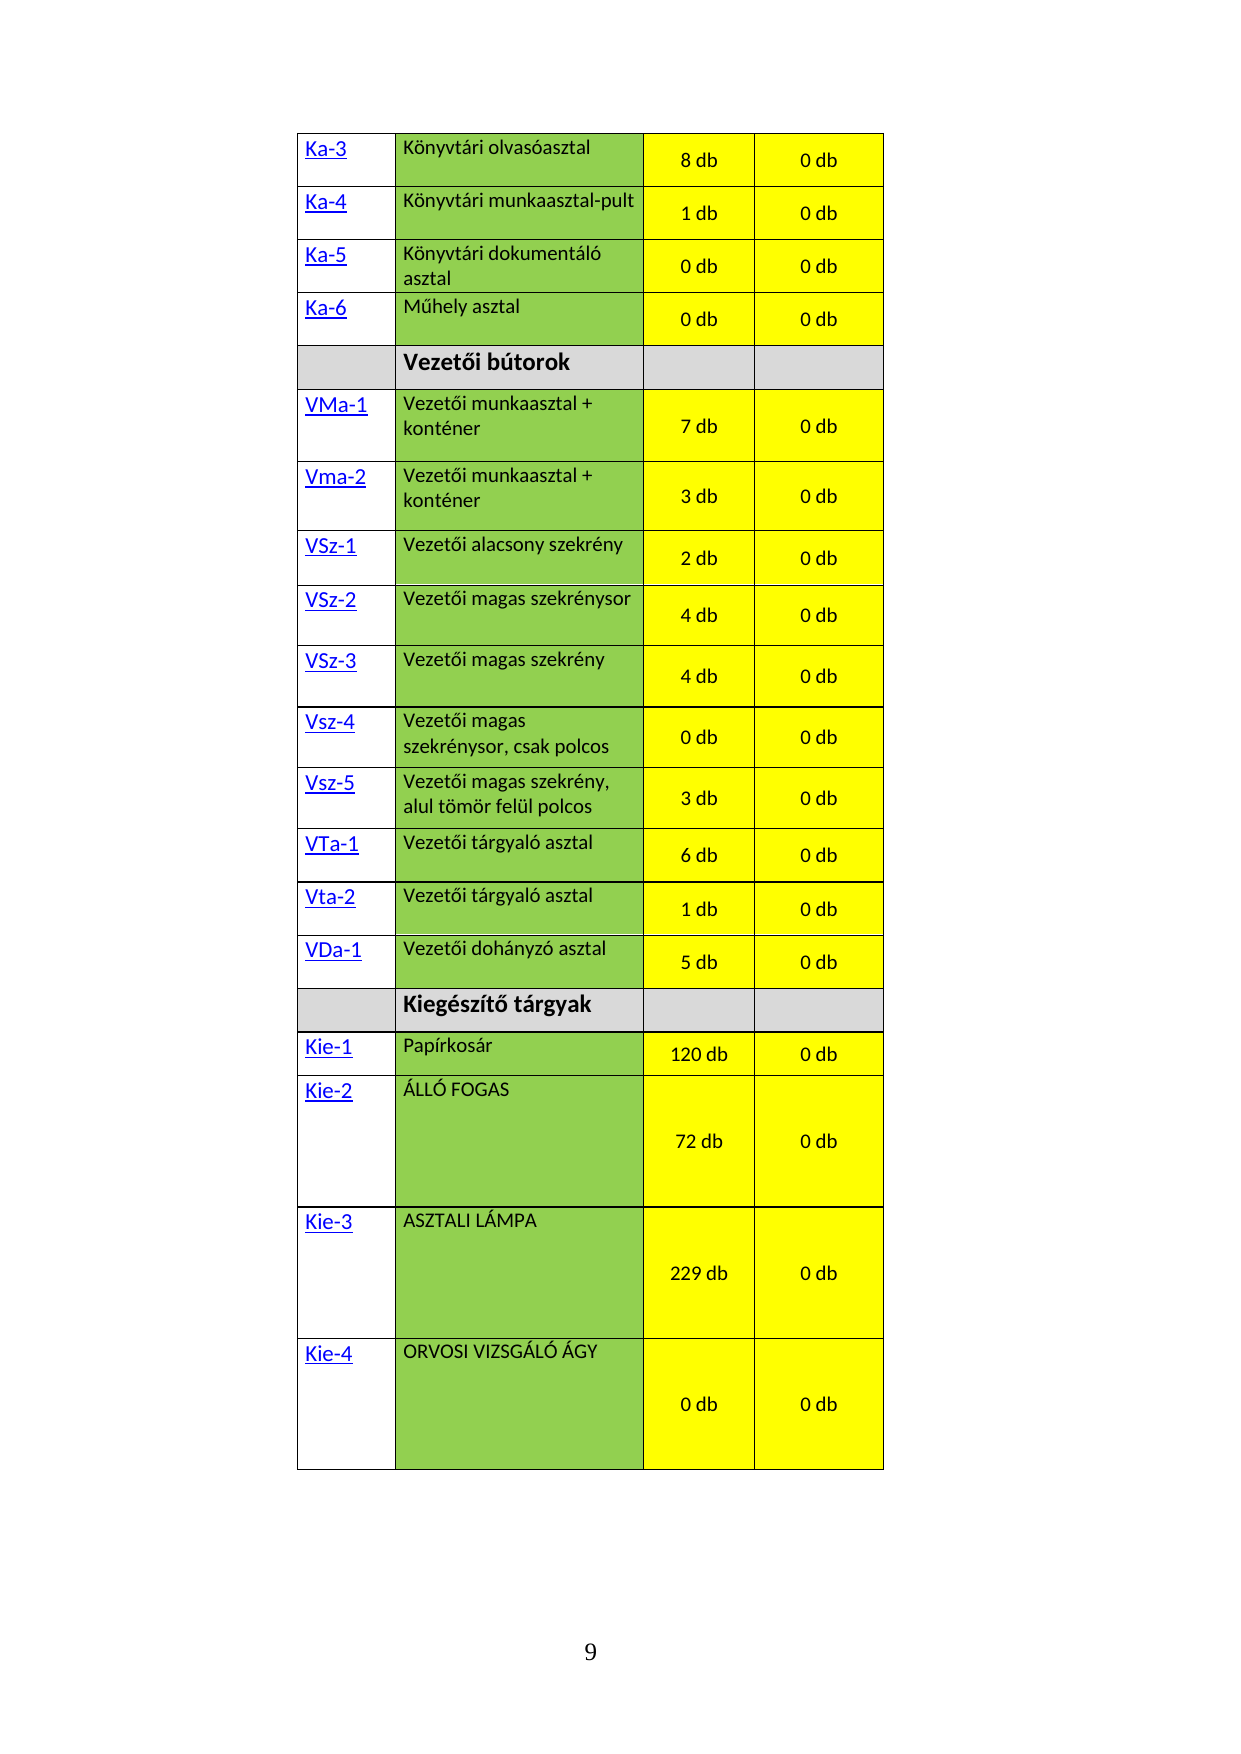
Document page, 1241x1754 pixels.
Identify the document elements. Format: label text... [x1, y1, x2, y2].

table_cell Ka-4 [298, 187, 395, 239]
table_cell Vsz-5 [298, 768, 395, 828]
table_cell 0 db [755, 883, 883, 934]
table_cell 0 db [755, 829, 883, 881]
table_cell 0 db [755, 1339, 883, 1469]
table_cell Műhely asztal [396, 293, 643, 345]
table_cell [755, 346, 883, 389]
table_cell [644, 989, 754, 1031]
table_cell VDa-1 [298, 936, 395, 988]
table_cell Vezetői munkaasztal + konténer [396, 390, 643, 461]
table_cell Vsz-4 [298, 708, 395, 767]
table_cell VSz-2 [298, 586, 395, 645]
table_cell 0 db [755, 240, 883, 292]
table_cell 120 db [644, 1033, 754, 1075]
table_cell Vezetői magas szekrény [396, 646, 643, 706]
table_cell [755, 989, 883, 1031]
table_cell 0 db [755, 768, 883, 828]
table_cell Kie-4 [298, 1339, 395, 1469]
table_cell Könyvtári munkaasztal-pult [396, 187, 643, 239]
table_cell Könyvtári dokumentáló asztal [396, 240, 643, 292]
table_cell 1 db [644, 187, 754, 239]
table_cell Vta-2 [298, 883, 395, 934]
table_cell 0 db [644, 240, 754, 292]
table_cell Vezetői magas szekrénysor, csak polcos [396, 708, 643, 767]
table_cell VMa-1 [298, 390, 395, 461]
table_cell [644, 346, 754, 389]
table_cell Vezetői munkaasztal + konténer [396, 462, 643, 530]
table_cell Vezetői magas szekrénysor [396, 586, 643, 645]
table_cell 0 db [755, 293, 883, 345]
table_cell Vezetői tárgyaló asztal [396, 829, 643, 881]
table_cell VSz-1 [298, 531, 395, 584]
table_cell Vezetői tárgyaló asztal [396, 883, 643, 934]
table_cell Vezetői alacsony szekrény [396, 531, 643, 584]
table_cell Kie-3 [298, 1208, 395, 1338]
table_cell ORVOSI VIZSGÁLÓ ÁGY [396, 1339, 643, 1469]
table_cell 6 db [644, 829, 754, 881]
table_cell 0 db [755, 646, 883, 706]
table_cell 0 db [755, 586, 883, 645]
table_cell [298, 346, 395, 389]
table_cell [298, 989, 395, 1031]
table_cell VTa-1 [298, 829, 395, 881]
table_cell 8 db [644, 134, 754, 186]
table_cell Vma-2 [298, 462, 395, 530]
table_cell Vezetői bútorok [396, 346, 643, 389]
table_cell 0 db [644, 293, 754, 345]
table_cell 4 db [644, 586, 754, 645]
table_cell 0 db [755, 936, 883, 988]
table_cell Papírkosár [396, 1033, 643, 1075]
table_cell Kie-2 [298, 1076, 395, 1206]
table_cell 5 db [644, 936, 754, 988]
table_cell 2 db [644, 531, 754, 584]
table_cell Vezetői dohányzó asztal [396, 936, 643, 988]
table_cell Ka-6 [298, 293, 395, 345]
table_cell 0 db [755, 1076, 883, 1206]
table_cell Kie-1 [298, 1033, 395, 1075]
table_cell Kiegészítő tárgyak [396, 989, 643, 1031]
table_cell 0 db [755, 531, 883, 584]
table_cell 0 db [755, 1033, 883, 1075]
table_cell 0 db [755, 390, 883, 461]
table_cell ÁLLÓ FOGAS [396, 1076, 643, 1206]
table_cell 4 db [644, 646, 754, 706]
table_cell VSz-3 [298, 646, 395, 706]
table_cell 229 db [644, 1208, 754, 1338]
table_cell 0 db [755, 134, 883, 186]
table_cell 3 db [644, 768, 754, 828]
table_cell 1 db [644, 883, 754, 934]
table_cell 72 db [644, 1076, 754, 1206]
table_cell Könyvtári olvasóasztal [396, 134, 643, 186]
table_cell 0 db [755, 187, 883, 239]
table_cell 3 db [644, 462, 754, 530]
table_cell ASZTALI LÁMPA [396, 1208, 643, 1338]
table_cell Ka-5 [298, 240, 395, 292]
table_cell 0 db [755, 708, 883, 767]
table_cell Ka-3 [298, 134, 395, 186]
table_cell 0 db [644, 708, 754, 767]
table_cell 0 db [755, 462, 883, 530]
table_cell 7 db [644, 390, 754, 461]
table_cell Vezetői magas szekrény, alul tömör felül polcos [396, 768, 643, 828]
table_cell 0 db [755, 1208, 883, 1338]
table_cell 0 db [644, 1339, 754, 1469]
